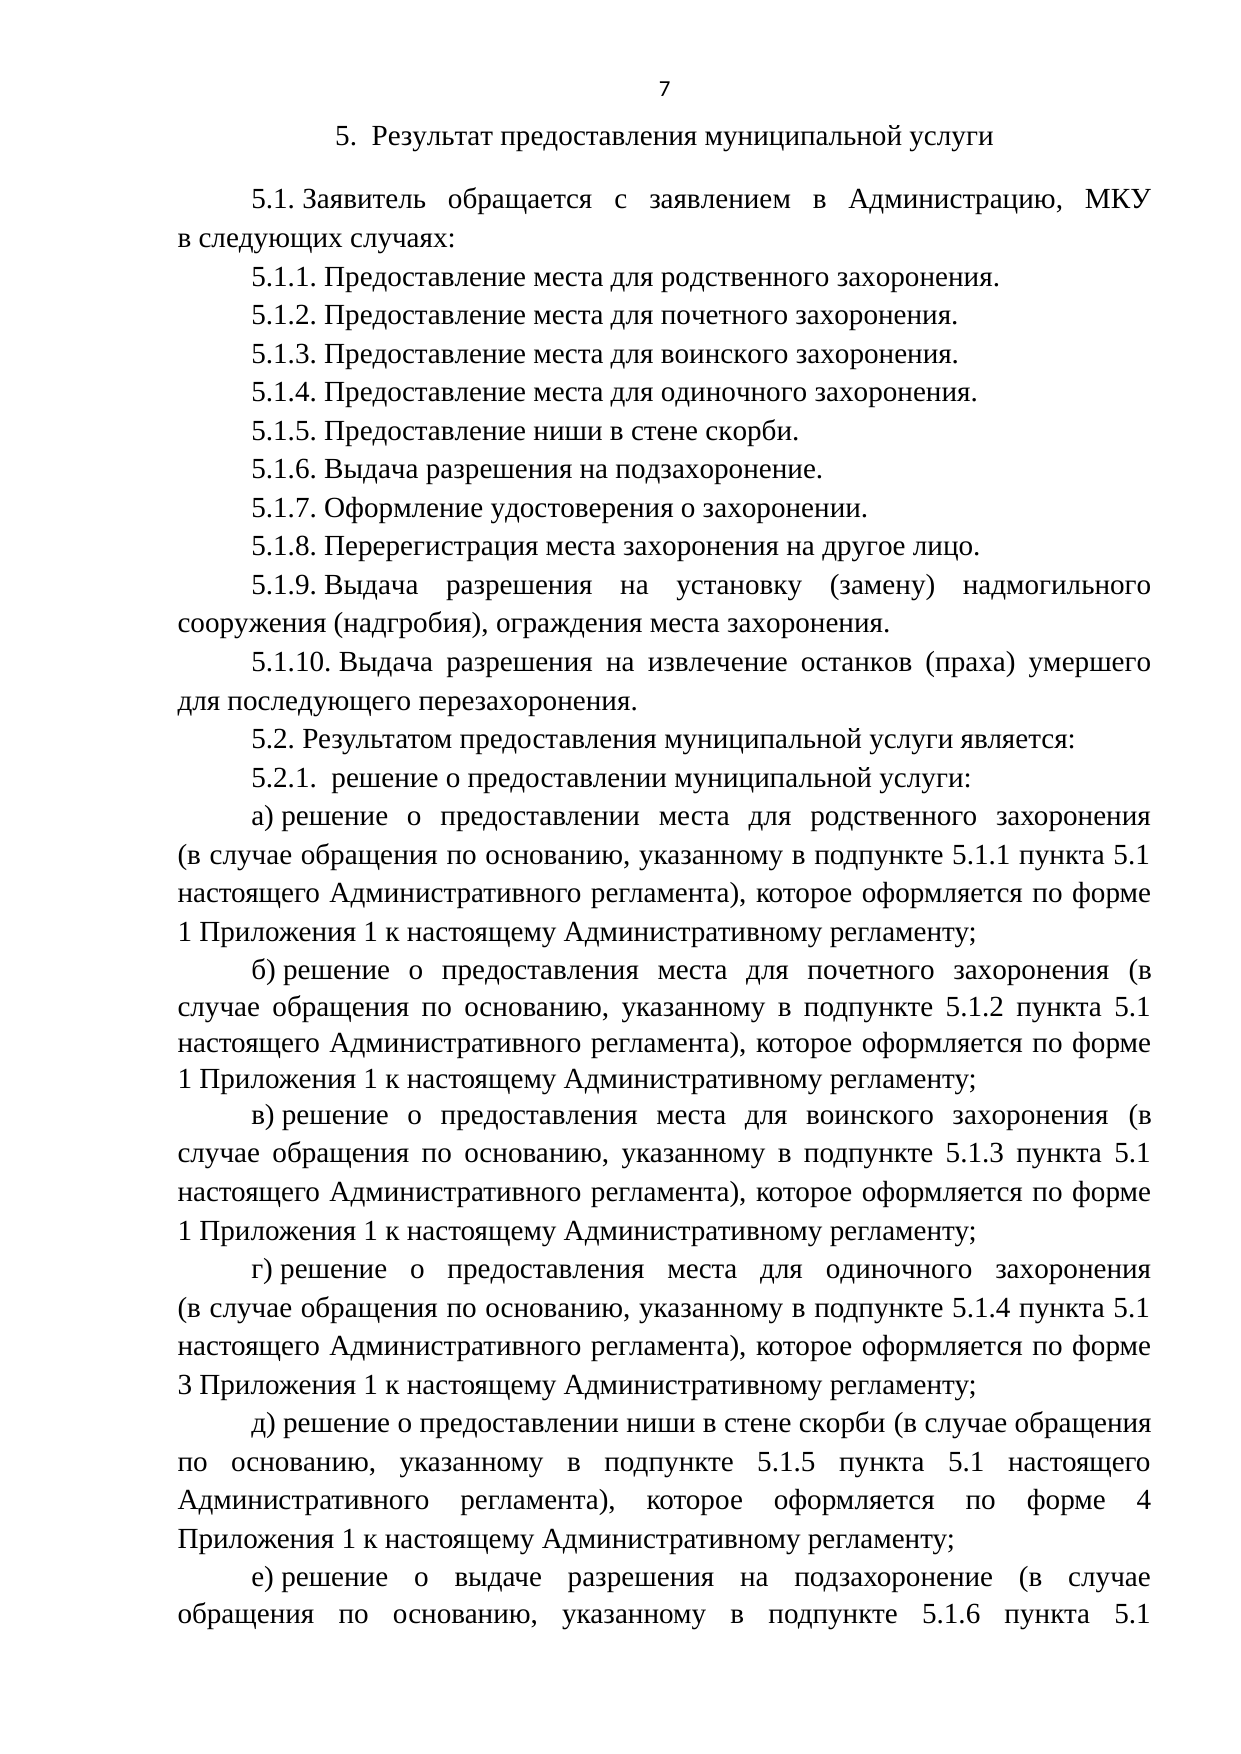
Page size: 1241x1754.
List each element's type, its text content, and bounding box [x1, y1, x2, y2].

text г) решение о предоставления места для одиночного захоронения (в случае обращения по основанию, указанному в подпункте 5.1.4 пункта 5.1 настоящего Административного регламента), которое оформляется по форме 3 Приложения 1 к настоящему Административному регламенту; [177, 1251, 1152, 1400]
text в) решение о предоставления места для воинского захоронения (в случае обращения по основанию, указанному в подпункте 5.1.3 пункта 5.1 настоящего Административного регламента), которое оформляется по форме 1 Приложения 1 к настоящему Административному регламенту; [177, 1097, 1152, 1246]
text 5.1.2. Предоставление места для почетного захоронения. [177, 297, 1152, 331]
text 5.2. Результатом предоставления муниципальной услуги является: [177, 721, 1152, 755]
text 5.1.9. Выдача разрешения на установку (замену) надмогильного сооружения (надгробия), ограждения места захоронения. [177, 567, 1152, 639]
text 5.1.4. Предоставление места для одиночного захоронения. [177, 374, 1152, 408]
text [177, 1559, 1152, 1629]
text 5.1.7. Оформление удостоверения о захоронении. [177, 490, 1152, 523]
text 5.1.3. Предоставление места для воинского захоронения. [177, 336, 1152, 369]
text д) решение о предоставлении ниши в стене скорби (в случае обращения по основанию, указанному в подпункте 5.1.5 пункта 5.1 настоящего Административного регламента), которое оформляется по форме 4 Приложения 1 к настоящему Административному регламенту; [177, 1405, 1152, 1554]
text 5.1.5. Предоставление ниши в стене скорби. [177, 413, 1152, 446]
text б) решение о предоставления места для почетного захоронения (в случае обращения по основанию, указанному в подпункте 5.1.2 пункта 5.1 настоящего Административного регламента), которое оформляется по форме 1 Приложения 1 к настоящему Административному регламенту; [177, 952, 1152, 1094]
text 5.2.1. решение о предоставлении муниципальной услуги: [177, 760, 1152, 793]
text 5.1.8. Перерегистрация места захоронения на другое лицо. [177, 528, 1152, 562]
text 5.1.1. Предоставление места для родственного захоронения. [177, 259, 1152, 292]
text а) решение о предоставлении места для родственного захоронения (в случае обращения по основанию, указанному в подпункте 5.1.1 пункта 5.1 настоящего Административного регламента), которое оформляется по форме 1 Приложения 1 к настоящему Административному регламенту; [177, 798, 1152, 947]
text 5.1. Заявитель обращается с заявлением в Администрацию, МКУ в следующих случаях: [177, 182, 1152, 254]
text 5.1.6. Выдача разрешения на подзахоронение. [177, 451, 1152, 485]
text 5.1.10. Выдача разрешения на извлечение останков (праха) умершего для последующего перезахоронения. [177, 644, 1152, 716]
subtitle 5. Результат предоставления муниципальной услуги [177, 118, 1152, 152]
